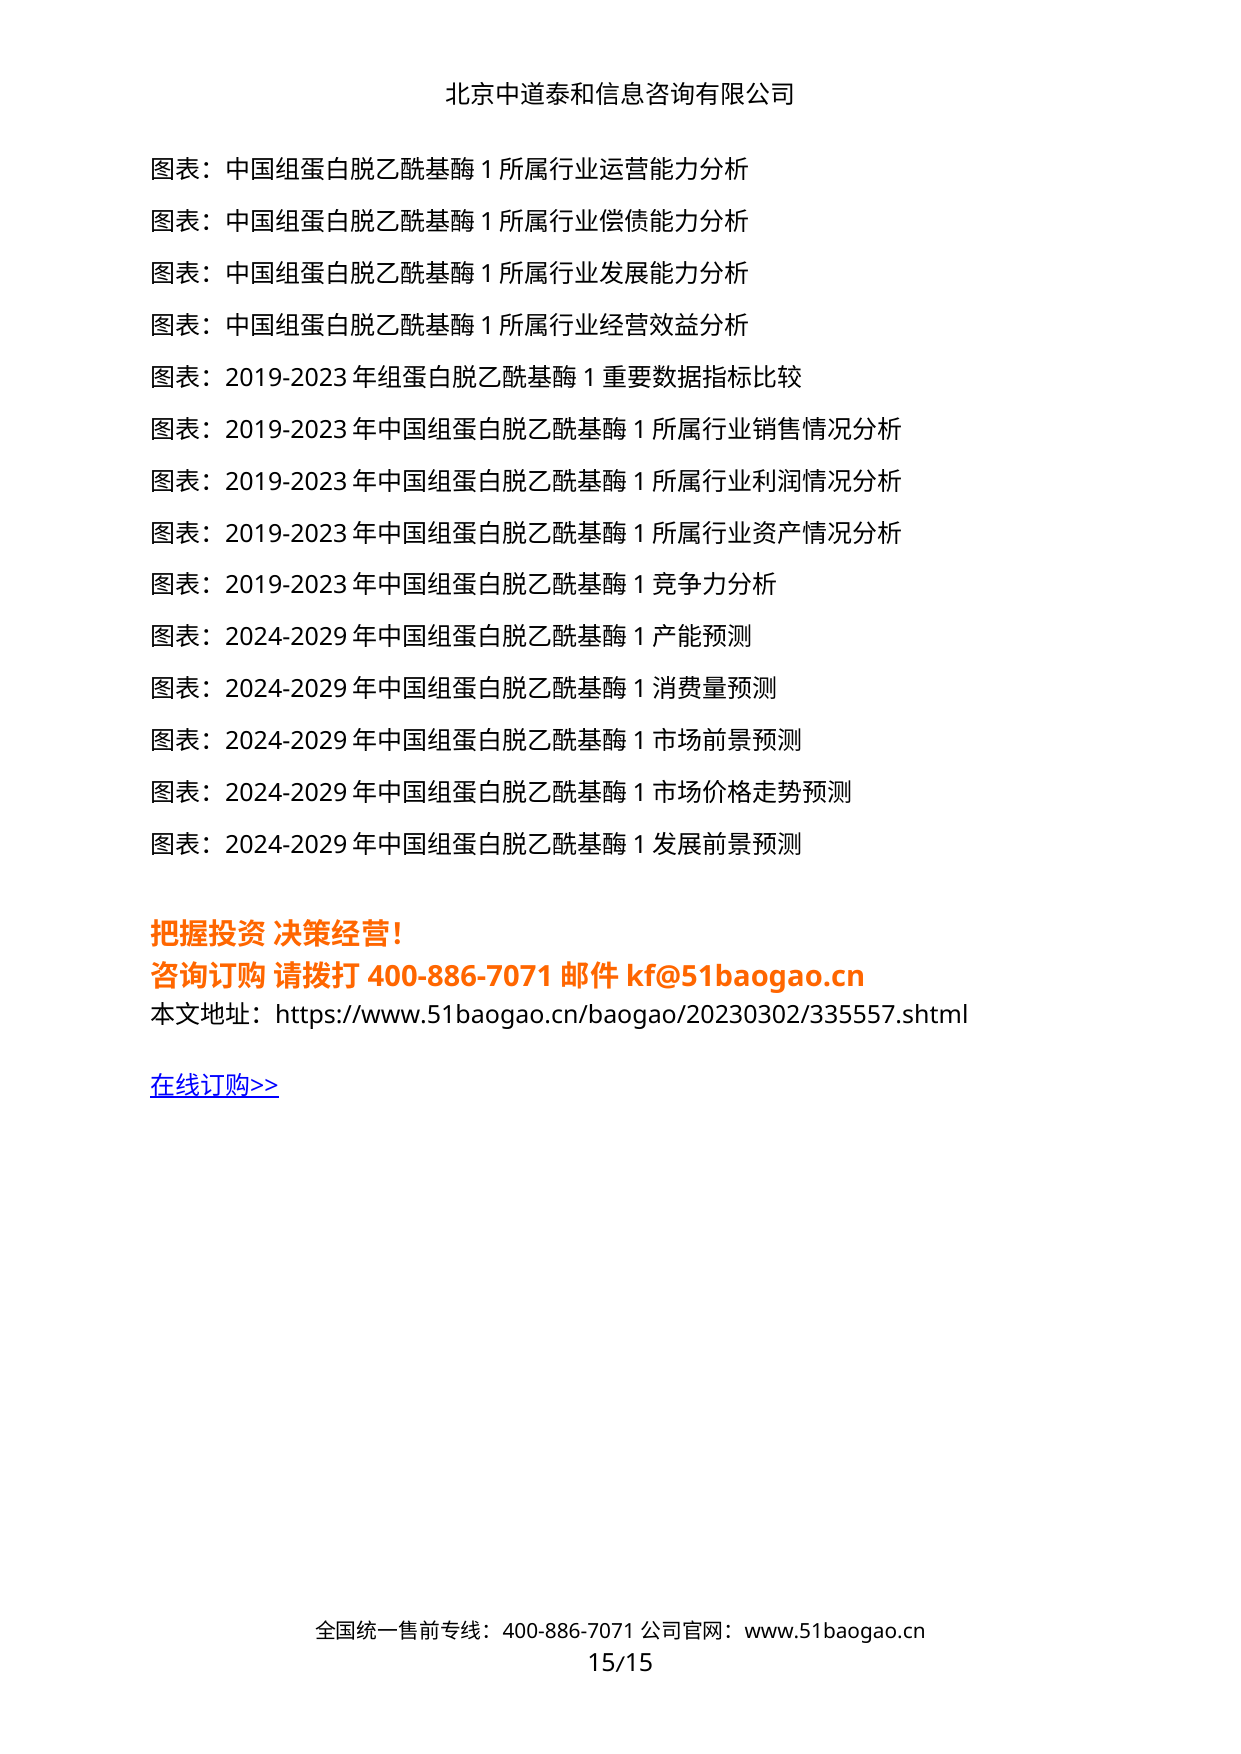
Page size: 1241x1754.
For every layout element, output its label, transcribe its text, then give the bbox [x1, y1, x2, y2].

text 图表：2024-2029年中国组蛋白脱乙酰基酶1发展前景预测 [150, 824, 1090, 861]
text 图表：2019-2023年中国组蛋白脱乙酰基酶1所属行业销售情况分析 [150, 409, 1090, 446]
text 图表：中国组蛋白脱乙酰基酶1所属行业运营能力分析 [150, 150, 1090, 186]
text 图表：中国组蛋白脱乙酰基酶1所属行业经营效益分析 [150, 306, 1090, 342]
text 图表：2019-2023年中国组蛋白脱乙酰基酶1竞争力分析 [150, 565, 1090, 601]
text 图表：2024-2029年中国组蛋白脱乙酰基酶1产能预测 [150, 617, 1090, 653]
text 图表：2024-2029年中国组蛋白脱乙酰基酶1市场前景预测 [150, 721, 1090, 757]
text 图表：中国组蛋白脱乙酰基酶1所属行业发展能力分析 [150, 254, 1090, 290]
text 图表：2024-2029年中国组蛋白脱乙酰基酶1消费量预测 [150, 669, 1090, 705]
text 图表：2019-2023年组蛋白脱乙酰基酶1重要数据指标比较 [150, 357, 1090, 394]
text 图表：中国组蛋白脱乙酰基酶1所属行业偿债能力分析 [150, 202, 1090, 238]
text 把握投资 决策经营！咨询订购 请拨打 400-886-7071 邮件 kf@51baogao.cn本文地址：https://www.51baogao.cn/baogao/20230302/335557.shtml [150, 876, 1090, 1031]
text 图表：2024-2029年中国组蛋白脱乙酰基酶1市场价格走势预测 [150, 772, 1090, 809]
text 图表：2019-2023年中国组蛋白脱乙酰基酶1所属行业资产情况分析 [150, 513, 1090, 549]
text 在线订购>> [150, 1031, 1090, 1102]
text 图表：2019-2023年中国组蛋白脱乙酰基酶1所属行业利润情况分析 [150, 461, 1090, 497]
